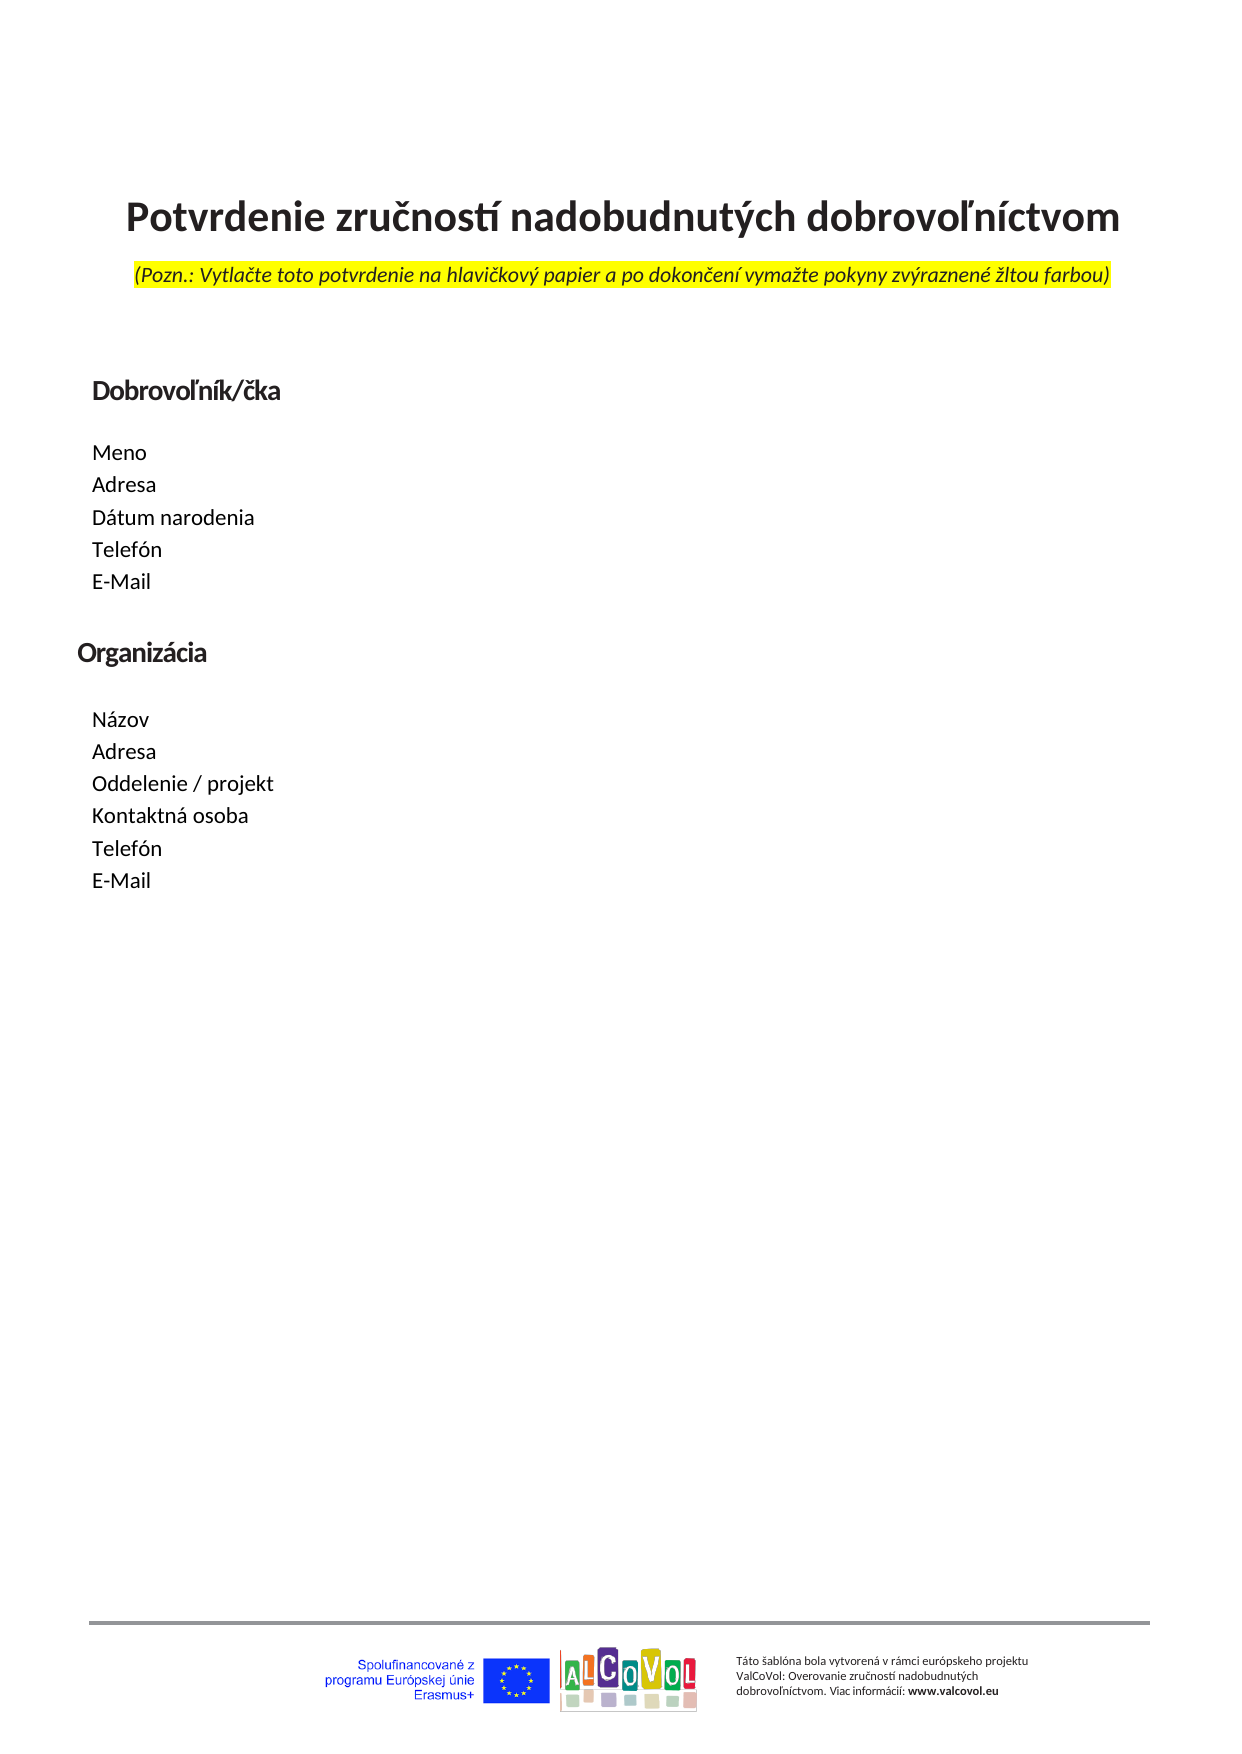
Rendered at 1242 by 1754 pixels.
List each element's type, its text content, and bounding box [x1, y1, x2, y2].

text (Pozn.: Vytlačte toto potvrdenie na hlavičkový papier a po dokončení vymažte pokyny zvýraznené žltou farbou) [92, 150, 1155, 288]
text Organizácia [77, 634, 574, 670]
picture [256, 1646, 698, 1714]
text Dobrovoľník/čka [92, 372, 574, 408]
